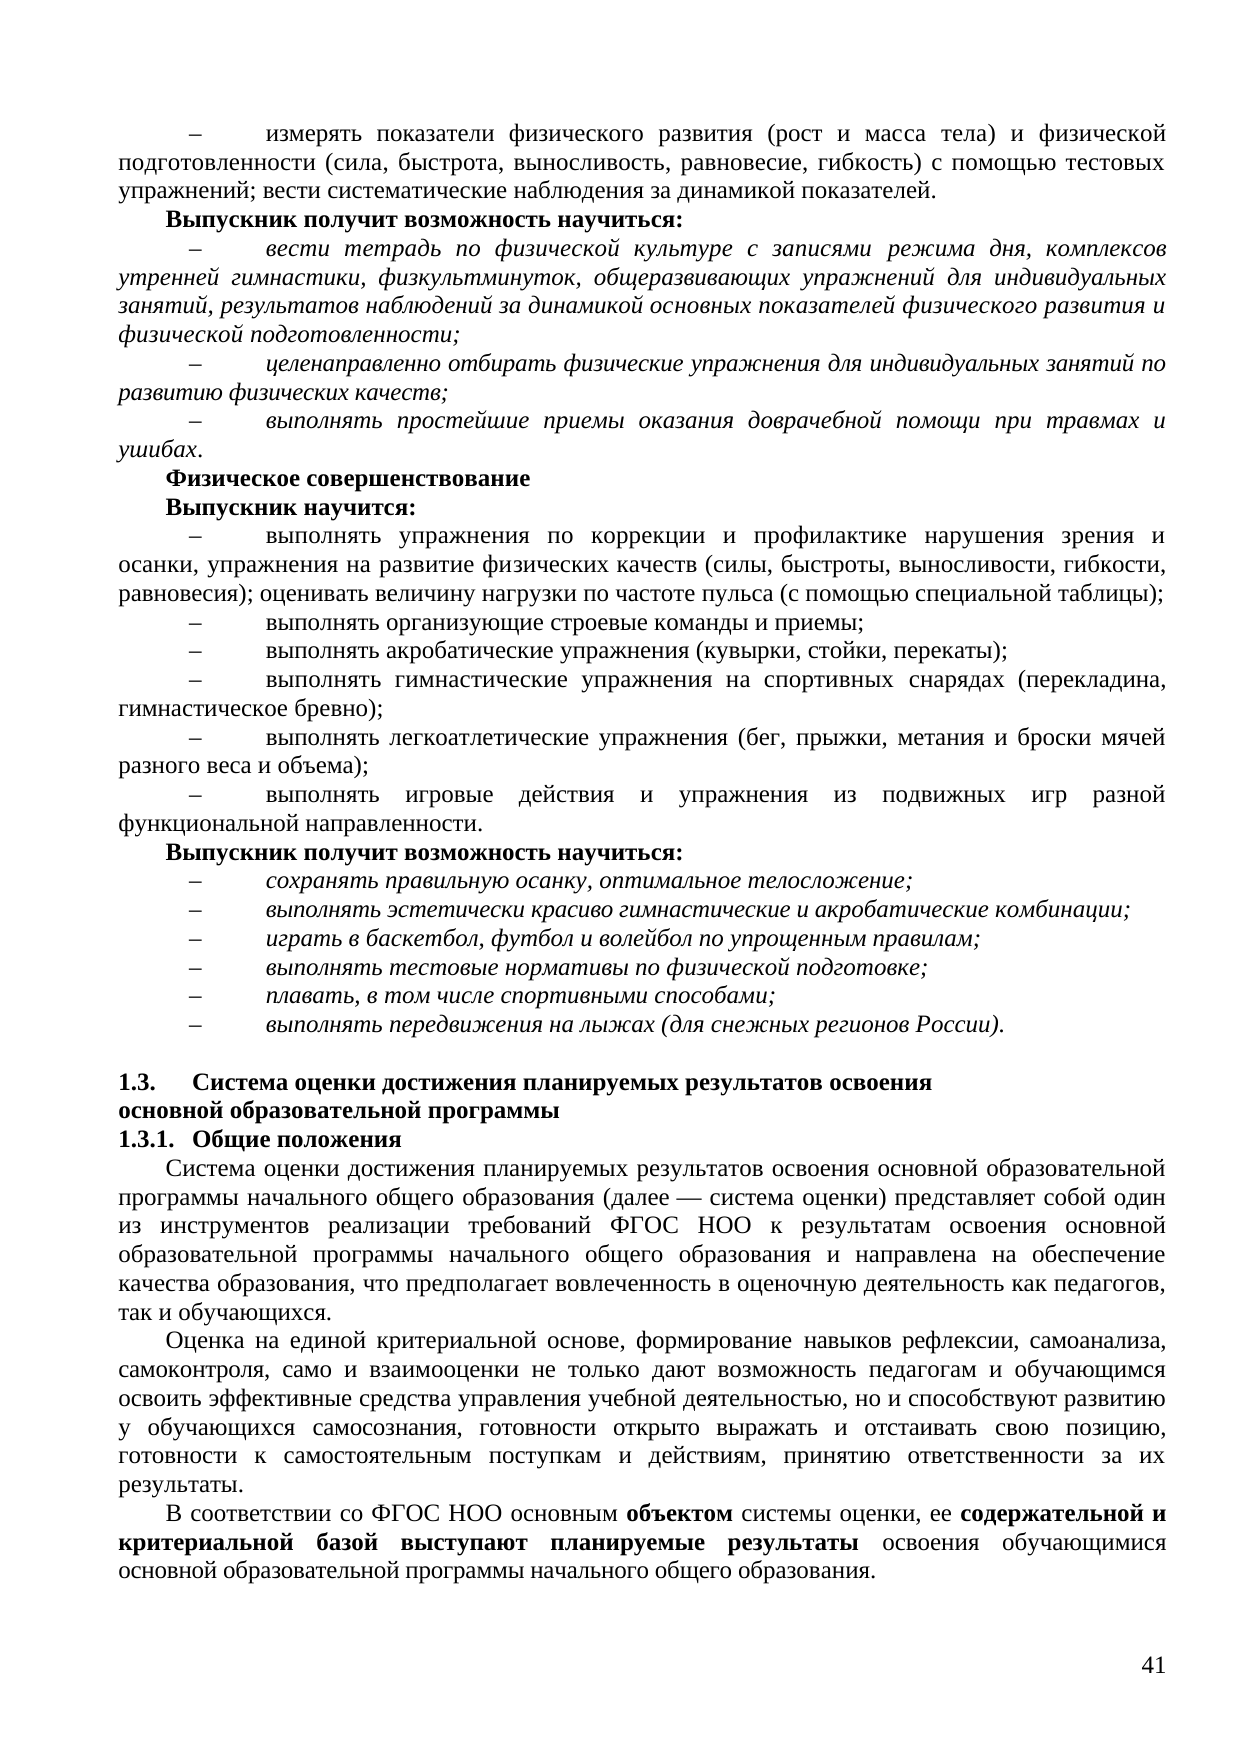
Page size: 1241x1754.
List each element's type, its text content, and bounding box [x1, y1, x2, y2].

text выполнять эстетически красиво гимнастические и акробатические комбинации; [118, 894, 1167, 923]
text выполнять организующие строевые команды и приемы; [118, 607, 1167, 636]
text выполнять акробатические упражнения (кувырки, стойки, перекаты); [118, 636, 1167, 664]
text плавать, в том числе спортивными способами; [118, 981, 1167, 1009]
text вести тетрадь по физической культуре с записями режима дня, комплексов утренней гимнастики, физкультминуток, общеразвивающих упражнений для индивидуальных занятий, результатов наблюдений за динамикой основных показателей физического развития и физической подготовленности; [118, 233, 1167, 348]
text Система оценки достижения планируемых результатов освоения основной образовательной программы начального общего образования (далее — система оценки) представляет собой один из инструментов реализации требований ФГОС НОО к результатам освоения основной образовательной программы начального общего образования и направлена на обеспечение качества образования, что предполагает вовлеченность в оценочную деятельность как педагогов, так и обучающихся. [118, 1153, 1167, 1326]
text Физическое совершенствование [118, 463, 1167, 492]
text Выпускник получит возможность научиться: [118, 837, 1167, 866]
text выполнять простейшие приемы оказания доврачебной помощи при травмах и ушибах. [118, 406, 1167, 463]
text выполнять тестовые нормативы по физической подготовке; [118, 952, 1167, 981]
text выполнять игровые действия и упражнения из подвижных игр разной функциональной направленности. [118, 779, 1167, 837]
subtitle Система оценки достижения планируемых результатов освоения основной образовательной программы [118, 1067, 1167, 1124]
subtitle Общие положения [118, 1124, 1167, 1153]
text сохранять правильную осанку, оптимальное телосложение; [118, 866, 1167, 894]
text выполнять передвижения на лыжах (для снежных регионов России). [118, 1009, 1167, 1038]
text целенаправленно отбирать физические упражнения для индивидуальных занятий по развитию физических качеств; [118, 348, 1167, 406]
text Оценка на единой критериальной основе, формирование навыков рефлексии, самоанализа, самоконтроля, само­ и взаимооценки не только дают возможность педагогам и обучающимся освоить эффективные средства управления учебной деятельностью, но и способствуют развитию у обучающихся самосознания, готовности открыто выражать и отстаивать свою позицию, готовности к самостоятельным поступкам и действиям, принятию ответственности за их результаты. [118, 1326, 1167, 1498]
text выполнять упражнения по коррекции и профилактике нарушения зрения и осанки, упражнения на развитие физических качеств (силы, быстроты, выносливости, гибкости, равновесия); оценивать величину нагрузки по частоте пульса (с помощью специальной таблицы); [118, 521, 1167, 607]
text Выпускник научится: [118, 492, 1167, 521]
text Выпускник получит возможность научиться: [118, 204, 1167, 233]
text измерять показатели физического развития (рост и масса тела) и физической подготовленности (сила, быстрота, выносливость, равновесие, гибкость) с помощью тестовых упражнений; вести систематические наблюдения за динамикой показателей. [118, 118, 1167, 204]
text выполнять легкоатлетические упражнения (бег, прыжки, метания и броски мячей разного веса и объема); [118, 722, 1167, 779]
text выполнять гимнастические упражнения на спортивных снарядах (перекладина, гимнастическое бревно); [118, 664, 1167, 722]
text играть в баскетбол, футбол и волейбол по упрощенным правилам; [118, 923, 1167, 952]
text В соответствии со ФГОС НОО основным объектом системы оценки, ее содержательной и критериальной базой выступают планируемые результаты освоения обучающимися основной образовательной программы начального общего образования. [118, 1498, 1167, 1584]
